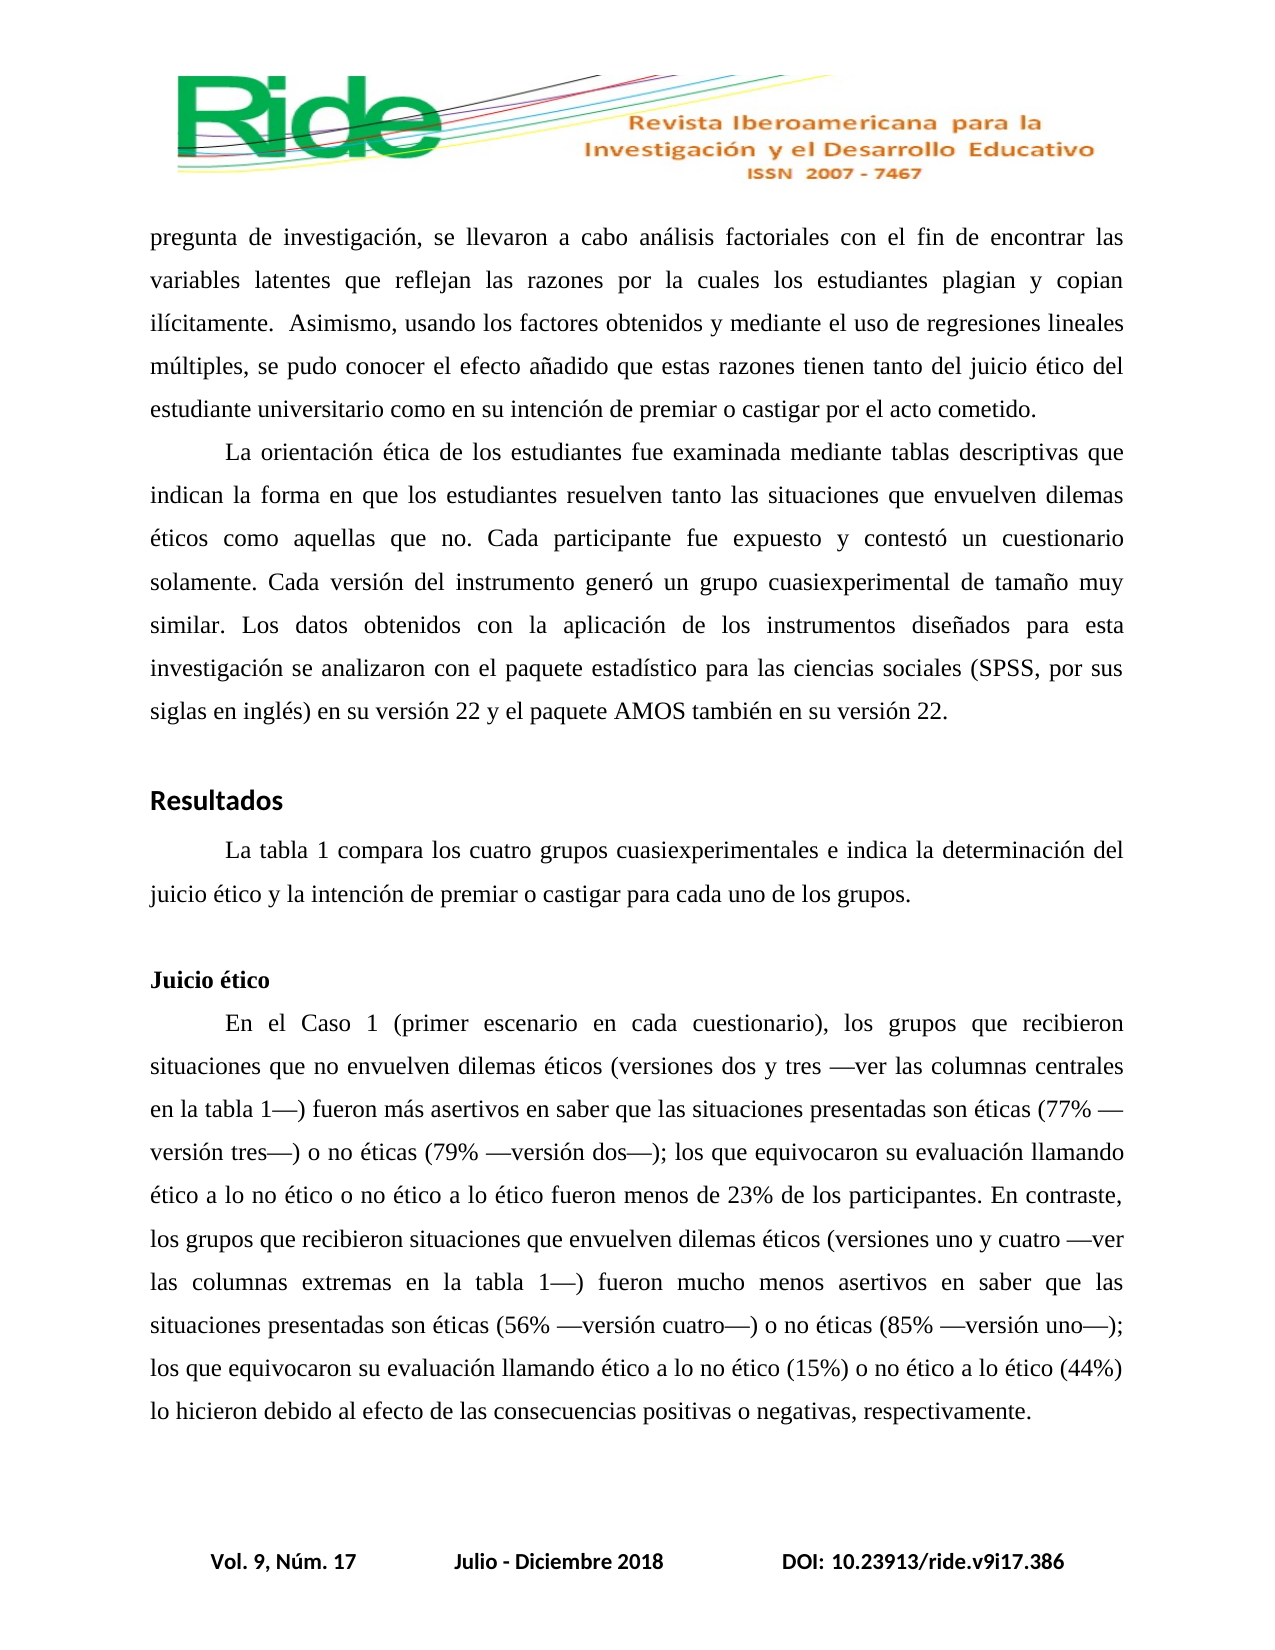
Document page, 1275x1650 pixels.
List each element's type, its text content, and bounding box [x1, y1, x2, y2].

picture [177, 75, 1098, 183]
text Resultados [150, 782, 1125, 818]
text En el Caso 1 (primer escenario en cada cuestionario), los grupos que recibieron situaciones que no envuelven dilemas éticos (versiones dos y tres —ver las columnas centrales en la tabla 1—) fueron más asertivos en saber que las situaciones presentadas son éticas (77% —versión tres—) o no éticas (79% —versión dos—); los que equivocaron su evaluación llamando ético a lo no ético o no ético a lo ético fueron menos de 23% de los participantes. En contraste, los grupos que recibieron situaciones que envuelven dilemas éticos (versiones uno y cuatro —ver las columnas extremas en la tabla 1—) fueron mucho menos asertivos en saber que las situaciones presentadas son éticas (56% —versión cuatro—) o no éticas (85% —versión uno—); los que equivocaron su evaluación llamando ético a lo no ético (15%) o no ético a lo ético (44%) lo hicieron debido al efecto de las consecuencias positivas o negativas, respectivamente. [150, 1008, 1125, 1425]
text La orientación ética de los estudiantes fue examinada mediante tablas descriptivas que indican la forma en que los estudiantes resuelven tanto las situaciones que envuelven dilemas éticos como aquellas que no. Cada participante fue expuesto y contestó un cuestionario solamente. Cada versión del instrumento generó un grupo cuasiexperimental de tamaño muy similar. Los datos obtenidos con la aplicación de los instrumentos diseñados para esta investigación se analizaron con el paquete estadístico para las ciencias sociales (SPSS, por sus siglas en inglés) en su versión 22 y el paquete AMOS también en su versión 22. [150, 437, 1125, 725]
text La tabla 1 compara los cuatro grupos cuasiexperimentales e indica la determinación del juicio ético y la intención de premiar o castigar para cada uno de los grupos. [150, 836, 1125, 907]
text Juicio ético [150, 965, 1125, 994]
